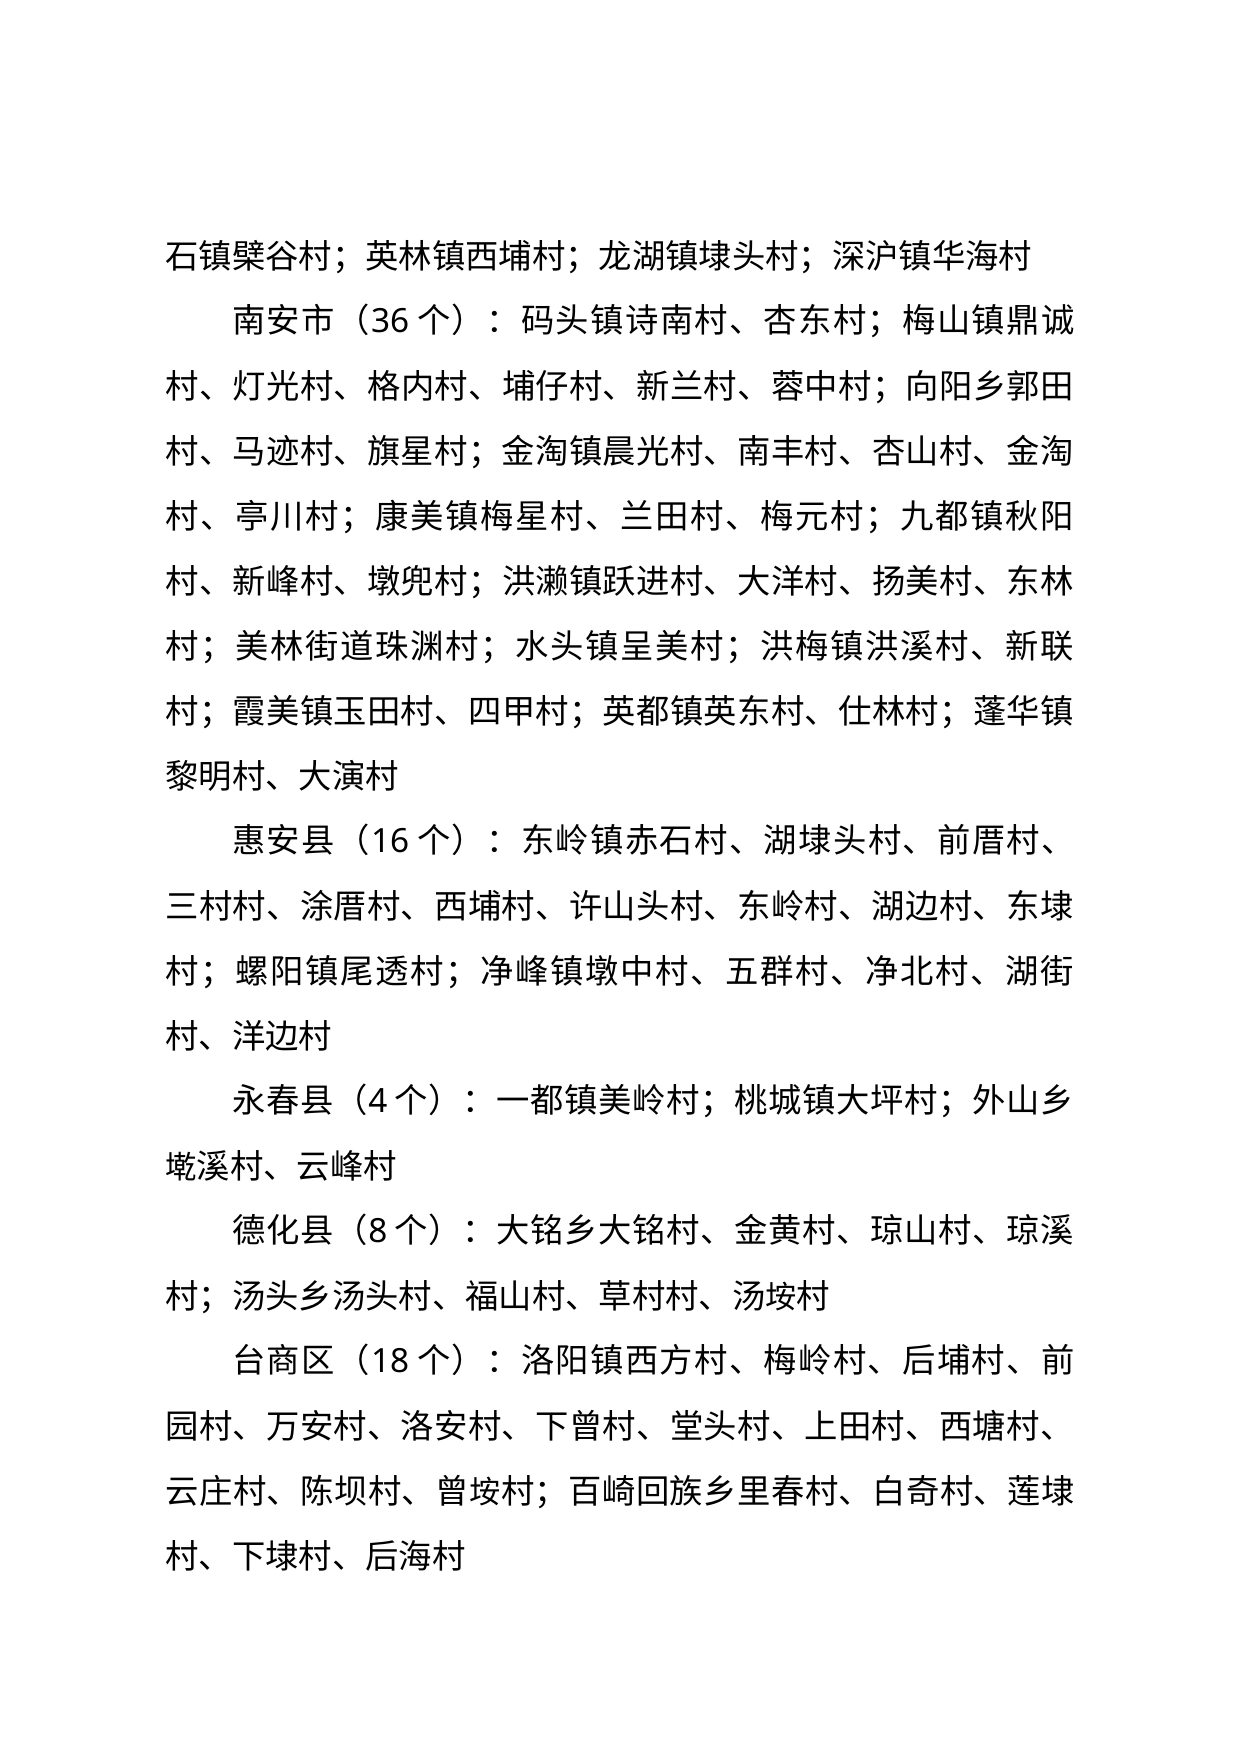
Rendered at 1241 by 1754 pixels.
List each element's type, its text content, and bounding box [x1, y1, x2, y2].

list 南安市（36个）：码头镇诗南村、杏东村；梅山镇鼎诚村、灯光村、格内村、埔仔村、新兰村、蓉中村；向阳乡郭田村、马迹村、旗星村；金淘镇晨光村、南丰村、杏山村、金淘村、亭川村；康美镇梅星村、兰田村、梅元村；九都镇秋阳村、新峰村、墩兜村；洪濑镇跃进村、大洋村、扬美村、东林村；美林街道珠渊村；水头镇呈美村；洪梅镇洪溪村、新联村；霞美镇玉田村、四甲村；英都镇英东村、仕林村；蓬华镇黎明村、大演村 [165, 286, 1075, 806]
list 惠安县（16个）：东岭镇赤石村、湖埭头村、前厝村、三村村、涂厝村、西埔村、许山头村、东岭村、湖边村、东埭村；螺阳镇尾透村；净峰镇墩中村、五群村、净北村、湖街村、洋边村 [165, 806, 1075, 1066]
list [165, 221, 1075, 286]
list 德化县（8个）：大铭乡大铭村、金黄村、琼山村、琼溪村；汤头乡汤头村、福山村、草村村、汤垵村 [165, 1196, 1075, 1326]
list 台商区（18个）：洛阳镇西方村、梅岭村、后埔村、前园村、万安村、洛安村、下曾村、堂头村、上田村、西塘村、云庄村、陈坝村、曾垵村；百崎回族乡里春村、白奇村、莲埭村、下埭村、后海村 [165, 1326, 1075, 1586]
list 永春县（4个）：一都镇美岭村；桃城镇大坪村；外山乡墘溪村、云峰村 [165, 1066, 1075, 1196]
